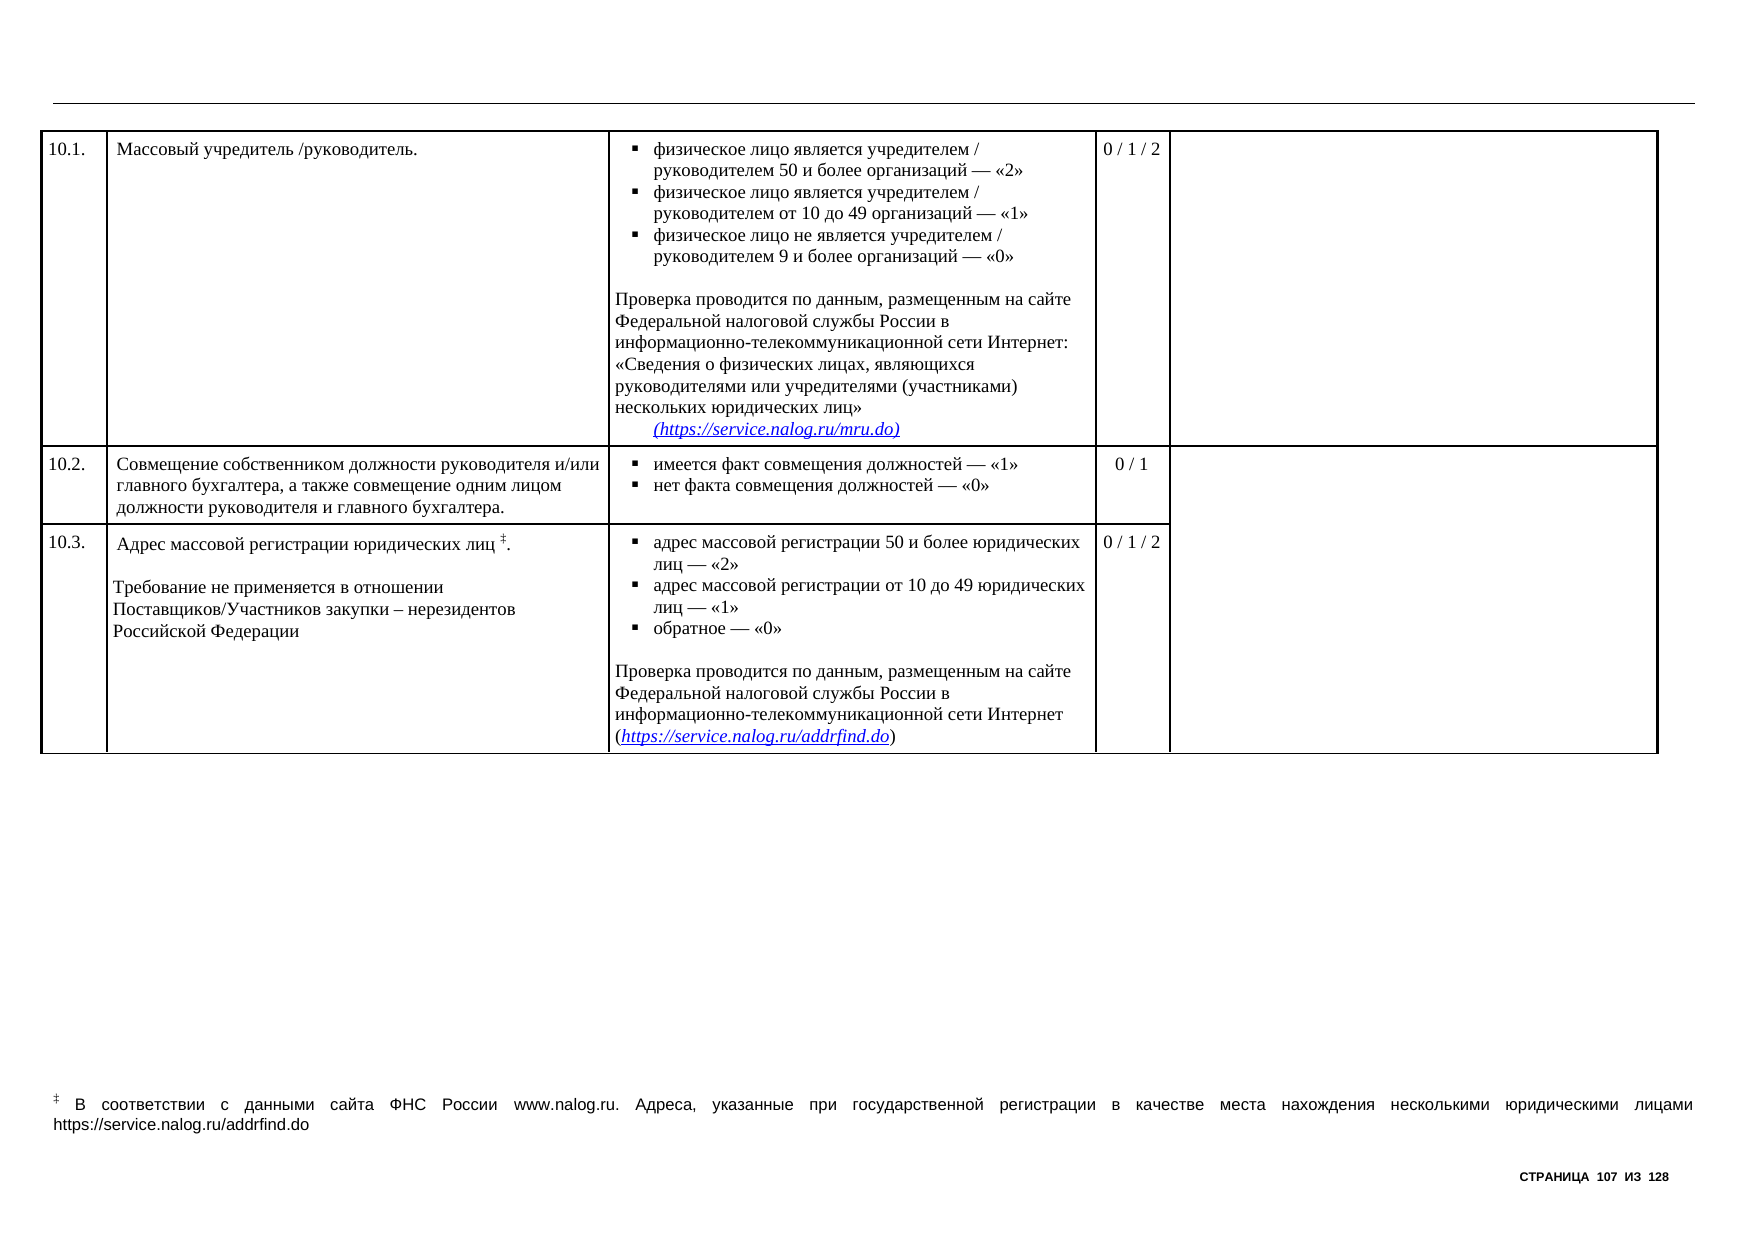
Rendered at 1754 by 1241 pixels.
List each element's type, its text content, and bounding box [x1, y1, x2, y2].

table_cell Адрес массовой регистрации юридических лиц . Требование не применяется в отношении Поставщиков/Участников закупки – нерезидентов Российской Федерации [108, 525, 608, 752]
table_cell [1171, 447, 1656, 752]
table_cell [43, 447, 106, 523]
table_cell 0 / 1 [1097, 447, 1169, 523]
table_cell 0 / 1 / 2 [1097, 525, 1169, 752]
table_cell Совмещение собственником должности руководителя и/или главного бухгалтера, а также совмещение одним лицом должности руководителя и главного бухгалтера. [108, 447, 608, 523]
table_cell физическое лицо является учредителем / руководителем 50 и более организаций — «2» физическое лицо является учредителем / руководителем от 10 до 49 организаций — «1» физическое лицо не является учредителем / руководителем 9 и более организаций — «0» Проверка проводится по данным, размещенным на сайте Федеральной налоговой службы России в информационно-телекоммуникационной сети Интернет: «Сведения о физических лицах, являющихся руководителями или учредителями (участниками) нескольких юридических лиц» (https://service.nalog.ru/mru.do) [610, 132, 1095, 445]
table_cell имеется факт совмещения должностей — «1» нет факта совмещения должностей — «0» [610, 447, 1095, 523]
table_cell 0 / 1 / 2 [1097, 132, 1169, 445]
table_cell Массовый учредитель /руководитель. [108, 132, 608, 445]
table_cell [1171, 132, 1656, 445]
table_cell адрес массовой регистрации 50 и более юридических лиц — «2» адрес массовой регистрации от 10 до 49 юридических лиц — «1» обратное — «0» Проверка проводится по данным, размещенным на сайте Федеральной налоговой службы России в информационно-телекоммуникационной сети Интернет (https://service.nalog.ru/addrfind.do) [610, 525, 1095, 752]
table_cell [43, 525, 106, 752]
table_cell [43, 132, 106, 445]
